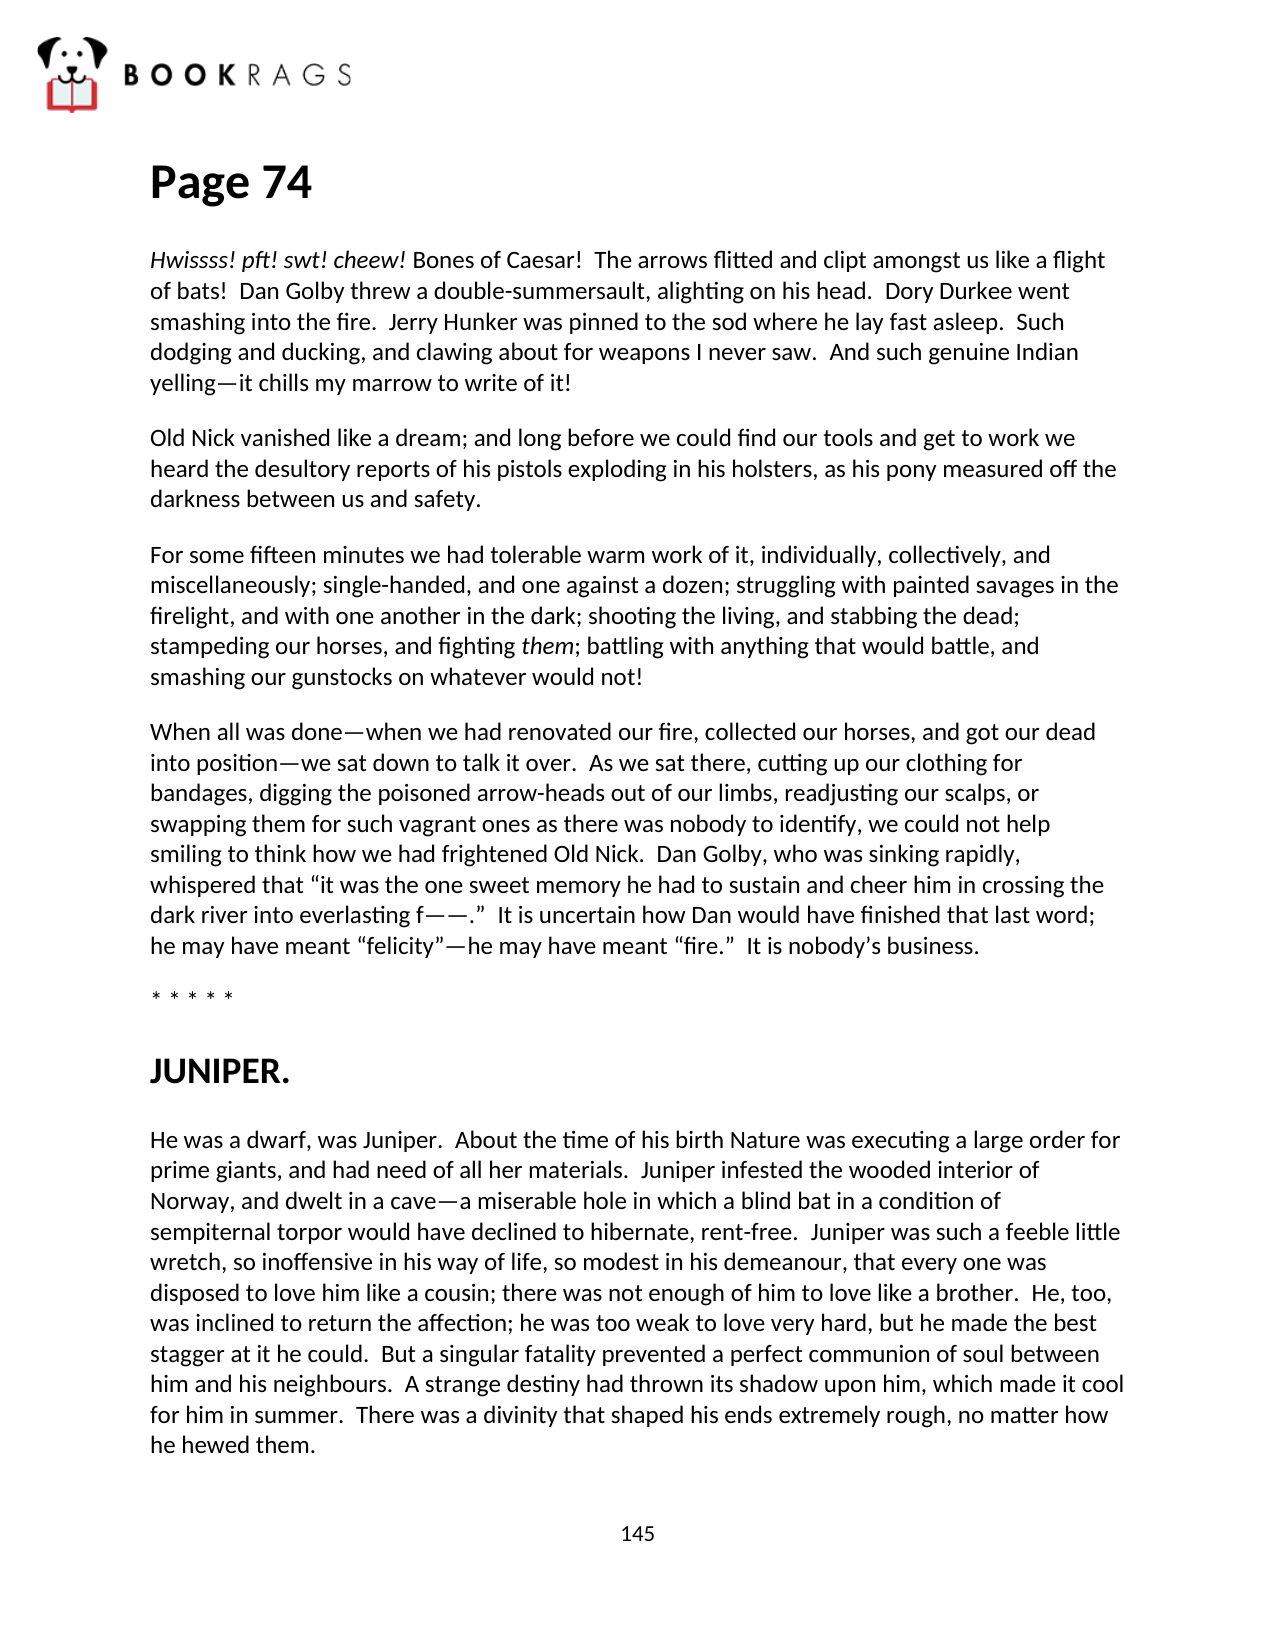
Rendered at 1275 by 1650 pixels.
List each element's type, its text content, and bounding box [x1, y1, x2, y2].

picture [37, 37, 351, 113]
text * * * * * [150, 986, 1125, 1016]
text Page 74 [150, 150, 1125, 211]
text JUNIPER. [150, 1047, 1125, 1093]
text Old Nick vanished like a dream; and long before we could find our tools and get to work we heard the desultory reports of his pistols exploding in his holsters, as his pony measured off the darkness between us and safety. [150, 422, 1125, 514]
text Hwissss! pft! swt! cheew! Bones of Caesar! The arrows flitted and clipt amongst us like a flight of bats! Dan Golby threw a double-summersault, alighting on his head. Dory Durkee went smashing into the fire. Jerry Hunker was pinned to the sod where he lay fast asleep. Such dodging and ducking, and clawing about for weapons I never saw. And such genuine Indian yelling—­it chills my marrow to write of it! [150, 244, 1125, 397]
text For some fifteen minutes we had tolerable warm work of it, individually, collectively, and miscellaneously; single-handed, and one against a dozen; struggling with painted savages in the firelight, and with one another in the dark; shooting the living, and stabbing the dead; stampeding our horses, and fighting them; battling with anything that would battle, and smashing our gunstocks on whatever would not! [150, 539, 1125, 691]
text When all was done—­when we had renovated our fire, collected our horses, and got our dead into position—­we sat down to talk it over. As we sat there, cutting up our clothing for bandages, digging the poisoned arrow-heads out of our limbs, readjusting our scalps, or swapping them for such vagrant ones as there was nobody to identify, we could not help smiling to think how we had frightened Old Nick. Dan Golby, who was sinking rapidly, whispered that “it was the one sweet memory he had to sustain and cheer him in crossing the dark river into everlasting f——.” It is uncertain how Dan would have finished that last word; he may have meant “felicity”—­he may have meant “fire.” It is nobody’s business. [150, 716, 1125, 961]
text He was a dwarf, was Juniper. About the time of his birth Nature was executing a large order for prime giants, and had need of all her materials. Juniper infested the wooded interior of Norway, and dwelt in a cave—­a miserable hole in which a blind bat in a condition of sempiternal torpor would have declined to hibernate, rent-free. Juniper was such a feeble little wretch, so inoffensive in his way of life, so modest in his demeanour, that every one was disposed to love him like a cousin; there was not enough of him to love like a brother. He, too, was inclined to return the affection; he was too weak to love very hard, but he made the best stagger at it he could. But a singular fatality prevented a perfect communion of soul between him and his neighbours. A strange destiny had thrown its shadow upon him, which made it cool for him in summer. There was a divinity that shaped his ends extremely rough, no matter how he hewed them. [150, 1124, 1125, 1460]
